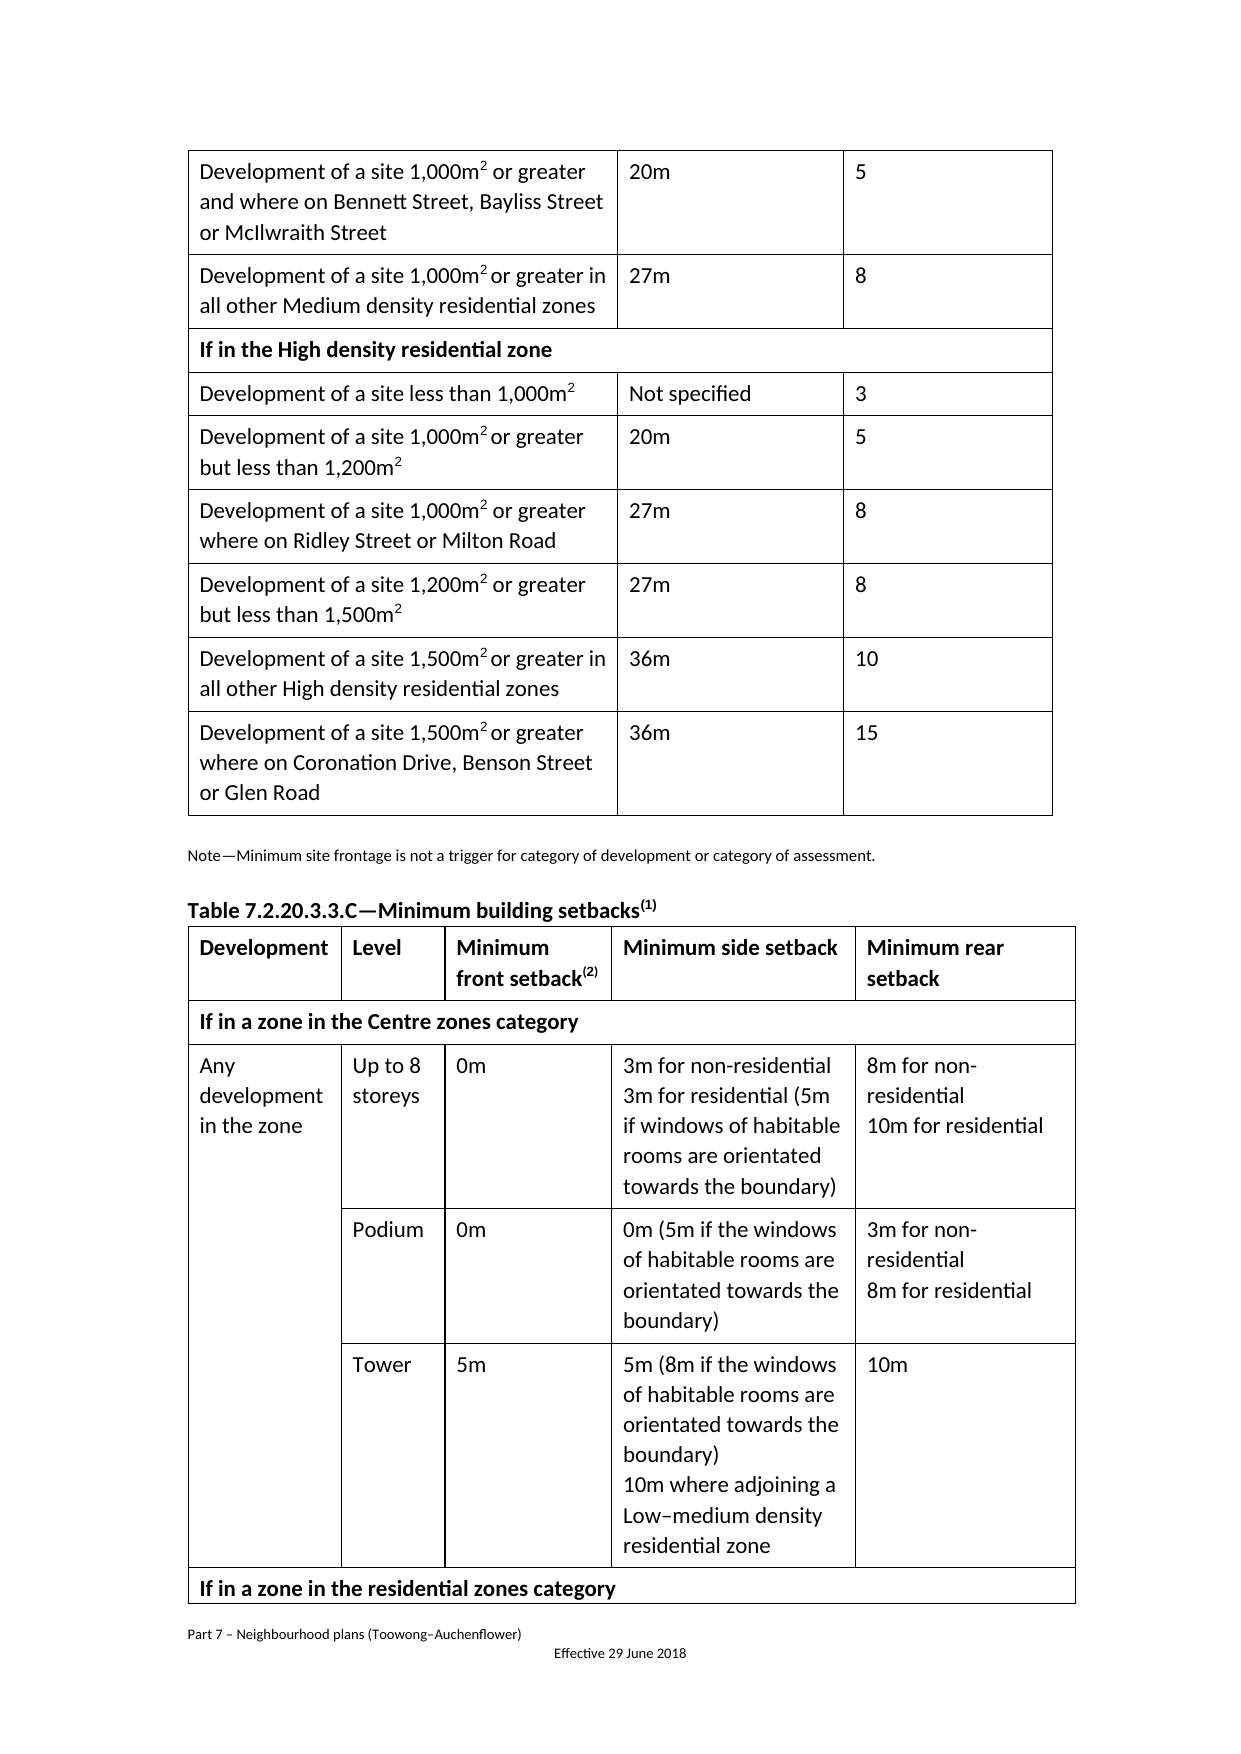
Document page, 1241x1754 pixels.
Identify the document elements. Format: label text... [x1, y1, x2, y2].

table_cell 20m [618, 416, 843, 489]
table_cell Development of a site 1,500m2 or greater in all other High density residential zones [189, 638, 617, 711]
table_cell 8 [844, 564, 1052, 637]
table_cell 5 [844, 416, 1052, 489]
table_cell Development of a site 1,500m2 or greater where on Coronation Drive, Benson Street or Glen Road [189, 712, 617, 815]
table_cell Development of a site less than 1,000m2 [189, 373, 617, 415]
table_cell Not specified [618, 373, 843, 415]
table_cell 20m [618, 151, 843, 254]
table_cell Development of a site 1,000m2 or greater where on Ridley Street or Milton Road [189, 490, 617, 563]
table_header Level [342, 927, 444, 1000]
table_cell If in a zone in the Centre zones category [189, 1001, 1075, 1044]
table_cell 0m [446, 1209, 611, 1342]
table_cell If in the High density residential zone [189, 329, 1052, 372]
table_cell 0m [446, 1045, 611, 1208]
table_header Development [189, 927, 341, 1000]
table_cell 36m [618, 712, 843, 815]
table_header Minimum side setback [612, 927, 855, 1000]
table_cell Development of a site 1,200m2 or greater but less than 1,500m2 [189, 564, 617, 637]
text Note—Minimum site frontage is not a trigger for category of development or category of assessment. [187, 845, 1053, 865]
table_cell 3m for non-residential 3m for residential (5m if windows of habitable rooms are orientated towards the boundary) [612, 1045, 855, 1208]
table_cell 27m [618, 490, 843, 563]
table_cell 8 [844, 255, 1052, 328]
table_cell 5 [844, 151, 1052, 254]
table_cell 0m (5m if the windows of habitable rooms are orientated towards the boundary) [612, 1209, 855, 1342]
table_cell Any development in the zone [189, 1045, 341, 1567]
table_cell Development of a site 1,000m2 or greater in all other Medium density residential zones [189, 255, 617, 328]
table_cell 15 [844, 712, 1052, 815]
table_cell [189, 1568, 1075, 1603]
table_cell Development of a site 1,000m2 or greater and where on Bennett Street, Bayliss Street or McIlwraith Street [189, 151, 617, 254]
table_cell 8 [844, 490, 1052, 563]
table_cell 8m for non-residential 10m for residential [856, 1045, 1075, 1208]
table_cell Development of a site 1,000m2 or greater but less than 1,200m2 [189, 416, 617, 489]
table_cell 27m [618, 255, 843, 328]
table_cell 10m [856, 1344, 1075, 1567]
table_cell 3m for non-residential 8m for residential [856, 1209, 1075, 1342]
table_cell Up to 8 storeys [342, 1045, 444, 1208]
subtitle Table 7.2.20.3.3.C—Minimum building setbacks(1) [187, 896, 1053, 924]
table_header Minimum rear setback [856, 927, 1075, 1000]
table_cell 27m [618, 564, 843, 637]
table_cell Tower [342, 1344, 444, 1567]
table_header Minimum front setback(2) [446, 927, 611, 1000]
table_cell 5m (8m if the windows of habitable rooms are orientated towards the boundary) 10m where adjoining a Low–medium density residential zone [612, 1344, 855, 1567]
table_cell 5m [446, 1344, 611, 1567]
table_cell 3 [844, 373, 1052, 415]
table_cell Podium [342, 1209, 444, 1342]
table_cell 36m [618, 638, 843, 711]
table_cell 10 [844, 638, 1052, 711]
